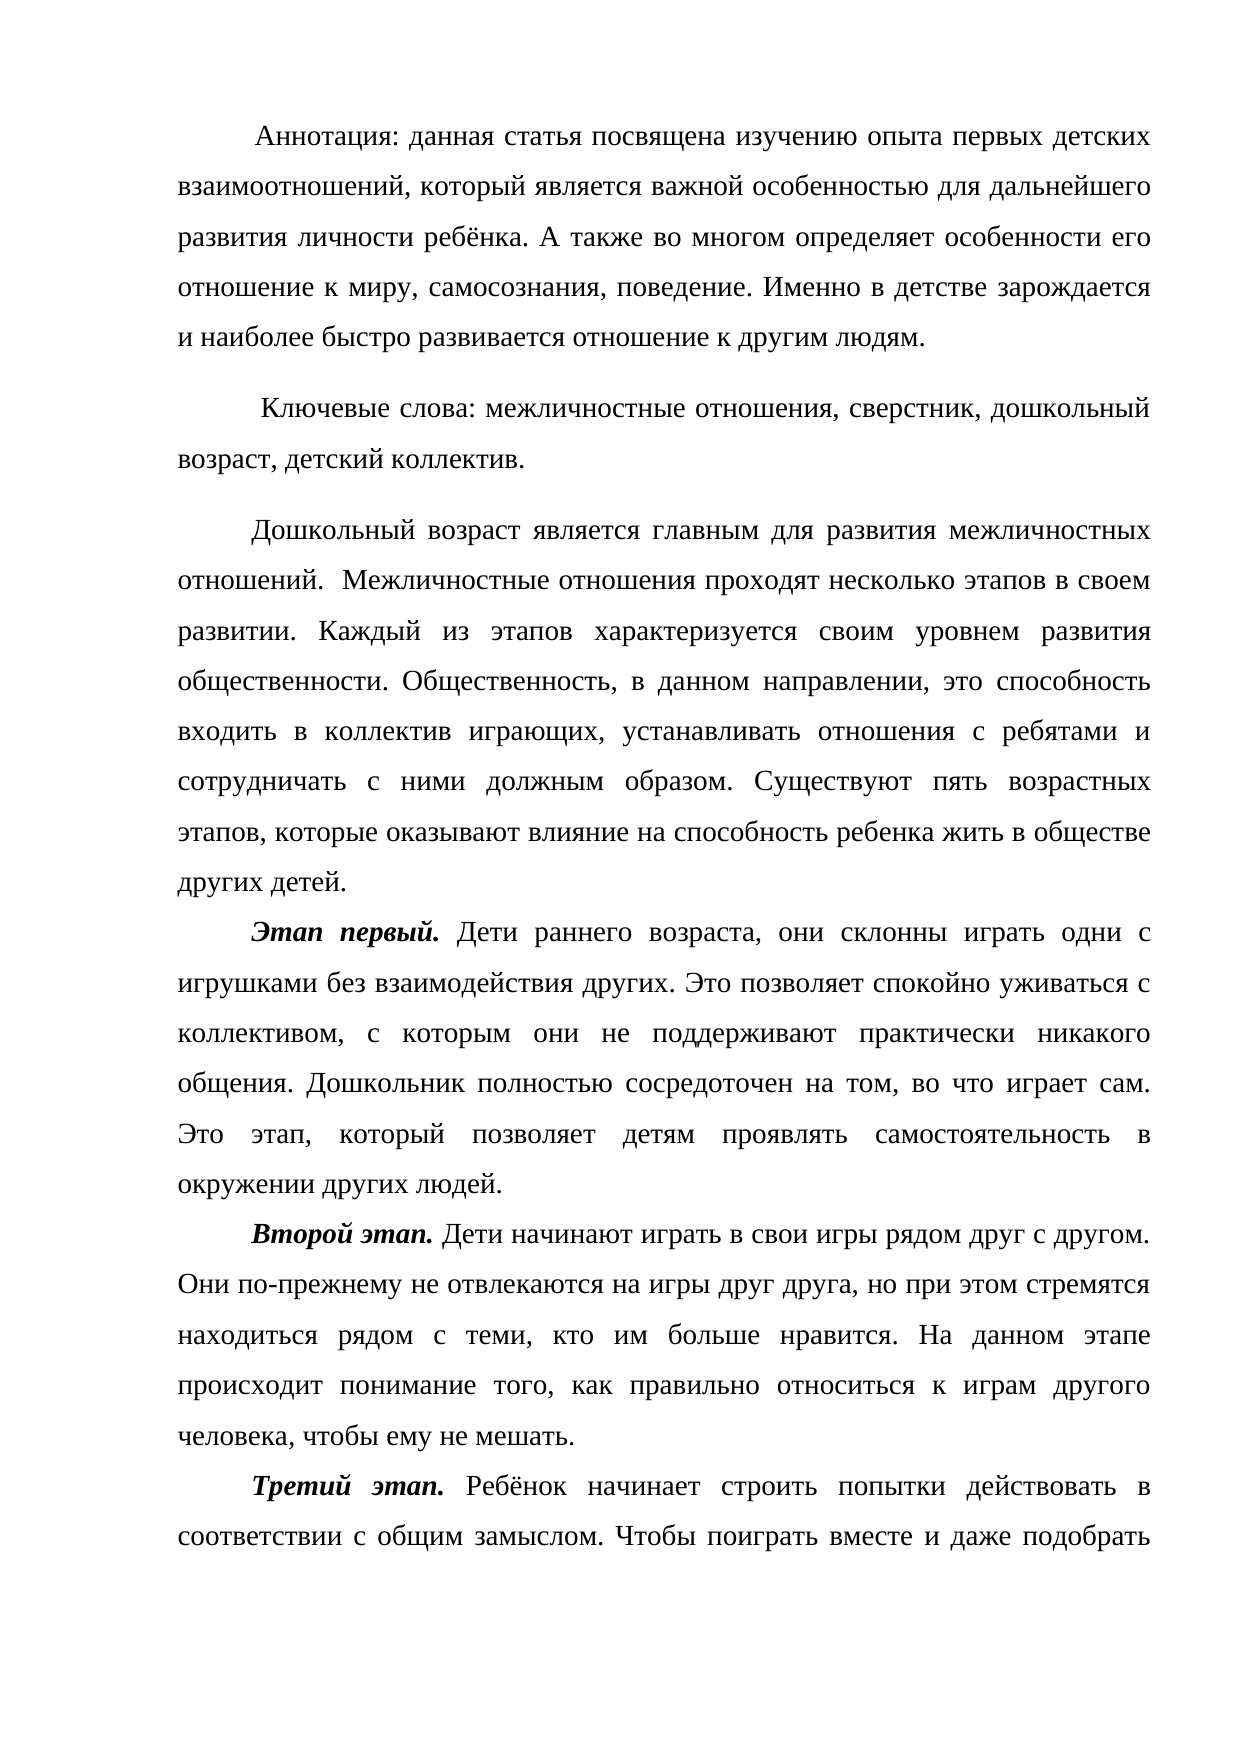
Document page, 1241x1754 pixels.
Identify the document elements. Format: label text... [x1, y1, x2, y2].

text Этап первый. Дети раннего возраста, они склонны играть одни с игрушками без взаимодействия других. Это позволяет спокойно уживаться с коллективом, с которым они не поддерживают практически никакого общения. Дошкольник полностью сосредоточен на том, во что играет сам. Это этап, который позволяет детям проявлять самостоятельность в окружении других людей. [177, 914, 1152, 1199]
text Дошкольный возраст является главным для развития межличностных отношений. Межличностные отношения проходят несколько этапов в своем развитии. Каждый из этапов характеризуется своим уровнем развития общественности. Общественность, в данном направлении, это способность входить в коллектив играющих, устанавливать отношения с ребятами и сотрудничать с ними должным образом. Существуют пять возрастных этапов, которые оказывают влияние на способность ребенка жить в обществе других детей. [177, 512, 1152, 898]
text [177, 1468, 1152, 1552]
text Второй этап. Дети начинают играть в свои игры рядом друг с другом. Они по-прежнему не отвлекаются на игры друг друга, но при этом стремятся находиться рядом с теми, кто им больше нравится. На данном этапе происходит понимание того, как правильно относиться к играм другого человека, чтобы ему не мешать. [177, 1216, 1152, 1451]
text Ключевые слова: межличностные отношения, сверстник, дошкольный возраст, детский коллектив. [177, 391, 1152, 474]
text Аннотация: данная статья посвящена изучению опыта первых детских взаимоотношений, который является важной особенностью для дальнейшего развития личности ребёнка. А также во многом определяет особенности его отношение к миру, самосознания, поведение. Именно в детстве зарождается и наиболее быстро развивается отношение к другим людям. [177, 118, 1152, 353]
